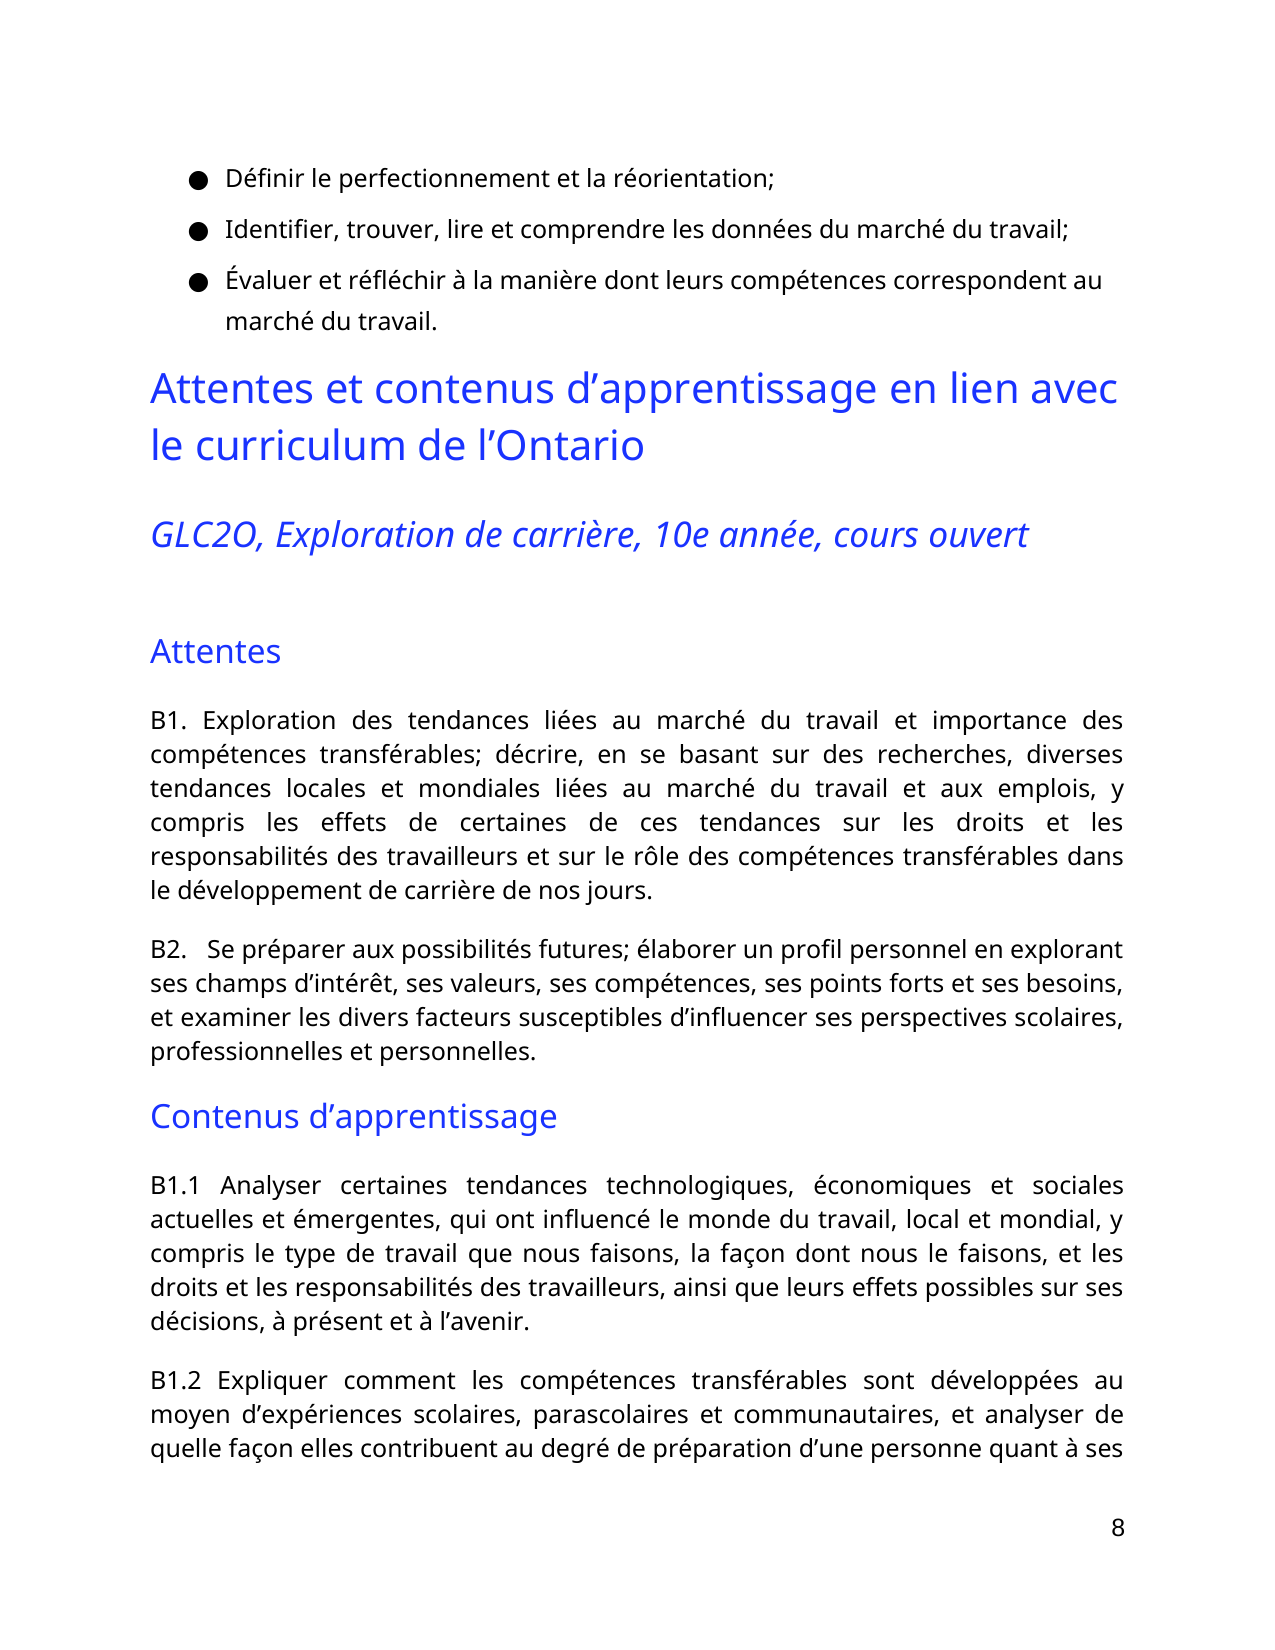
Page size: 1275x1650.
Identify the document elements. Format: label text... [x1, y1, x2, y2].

list Identifier, trouver, lire et comprendre les données du marché du travail; [187, 201, 1125, 252]
subtitle Attentes [150, 628, 1125, 674]
list Définir le perfectionnement et la réorientation; [187, 150, 1125, 201]
subtitle Contenus d’apprentissage [150, 1093, 1125, 1138]
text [150, 1363, 1125, 1465]
text B2. Se préparer aux possibilités futures; élaborer un profil personnel en explorant ses champs d’intérêt, ses valeurs, ses compétences, ses points forts et ses besoins, et examiner les divers facteurs susceptibles d’influencer ses perspectives scolaires, professionnelles et personnelles. [150, 932, 1125, 1068]
list Évaluer et réfléchir à la manière dont leurs compétences correspondent au marché du travail. [187, 252, 1125, 338]
text GLC2O, Exploration de carrière, 10e année, cours ouvert [150, 510, 1125, 558]
subtitle Attentes et contenus d’apprentissage en lien avec le curriculum de l’Ontario [150, 359, 1125, 472]
text B1. Exploration des tendances liées au marché du travail et importance des compétences transférables; décrire, en se basant sur des recherches, diverses tendances locales et mondiales liées au marché du travail et aux emplois, y compris les effets de certaines de ces tendances sur les droits et les responsabilités des travailleurs et sur le rôle des compétences transférables dans le développement de carrière de nos jours. [150, 702, 1125, 907]
text B1.1 Analyser certaines tendances technologiques, économiques et sociales actuelles et émergentes, qui ont influencé le monde du travail, local et mondial, y compris le type de travail que nous faisons, la façon dont nous le faisons, et les droits et les responsabilités des travailleurs, ainsi que leurs effets possibles sur ses décisions, à présent et à l’avenir. [150, 1167, 1125, 1338]
